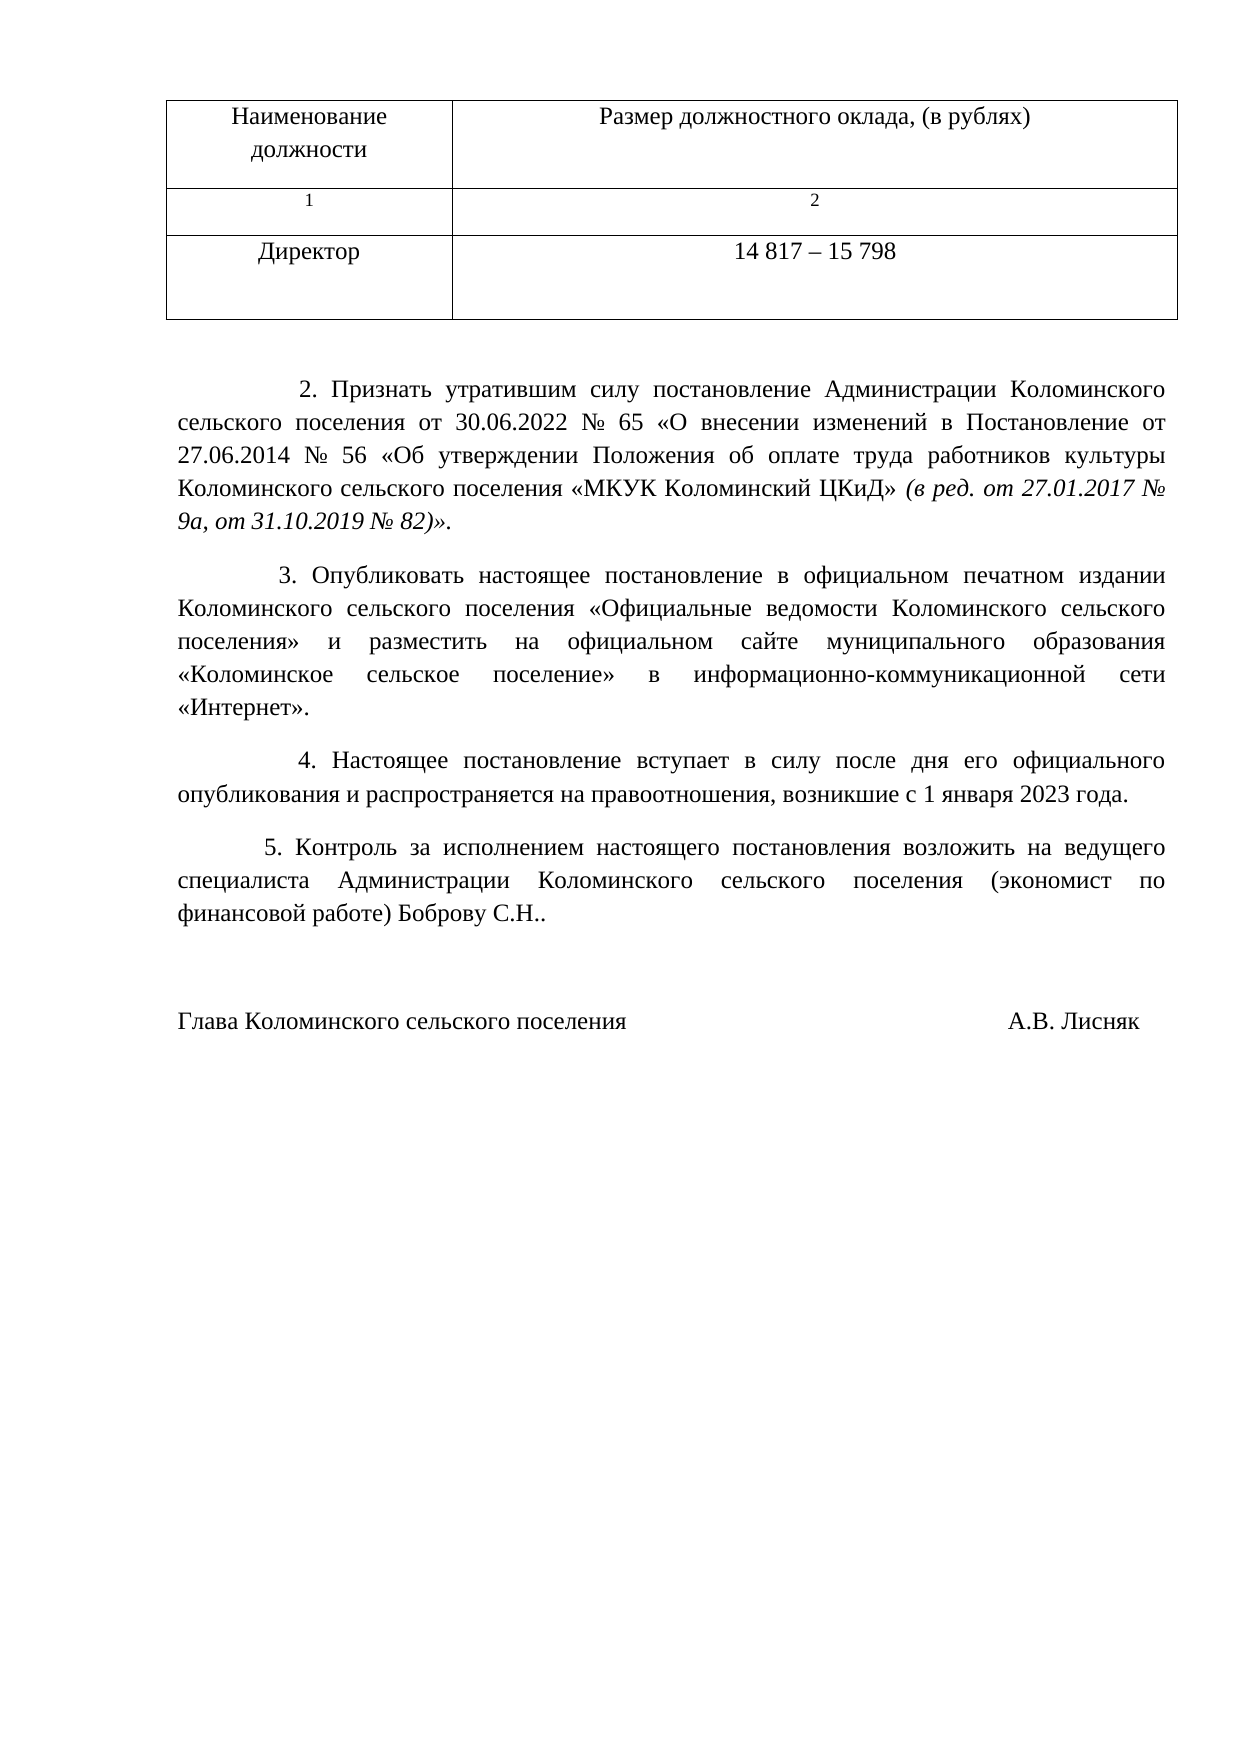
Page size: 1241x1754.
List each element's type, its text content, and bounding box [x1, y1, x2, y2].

text 5. Контроль за исполнением настоящего постановления возложить на ведущего специалиста Администрации Коломинского сельского поселения (экономист по финансовой работе) Боброву С.Н.. [177, 832, 1166, 927]
text 3. Опубликовать настоящее постановление в официальном печатном издании Коломинского сельского поселения «Официальные ведомости Коломинского сельского поселения» и разместить на официальном сайте муниципального образования «Коломинское сельское поселение» в информационно-коммуникационной сети «Интернет». [177, 560, 1166, 721]
text Глава Коломинского сельского поселения А.В. Лисняк [177, 1006, 1166, 1035]
table_cell 1 [167, 189, 452, 235]
text 4. Настоящее постановление вступает в силу после дня его официального опубликования и распространяется на правоотношения, возникшие с 1 января 2023 года. [177, 746, 1166, 807]
text 2. Признать утратившим силу постановление Администрации Коломинского сельского поселения от 30.06.2022 № 65 «О внесении изменений в Постановление от 27.06.2014 № 56 «Об утверждении Положения об оплате труда работников культуры Коломинского сельского поселения «МКУК Коломинский ЦКиД» (в ред. от 27.01.2017 № 9а, от 31.10.2019 № 82)». [177, 374, 1166, 534]
table_header Наименование должности [167, 101, 452, 188]
table_header Размер должностного оклада, (в рублях) [453, 101, 1177, 188]
table_cell Директор [167, 236, 452, 319]
table_cell 2 [453, 189, 1177, 235]
table_cell 14 817 – 15 798 [453, 236, 1177, 319]
